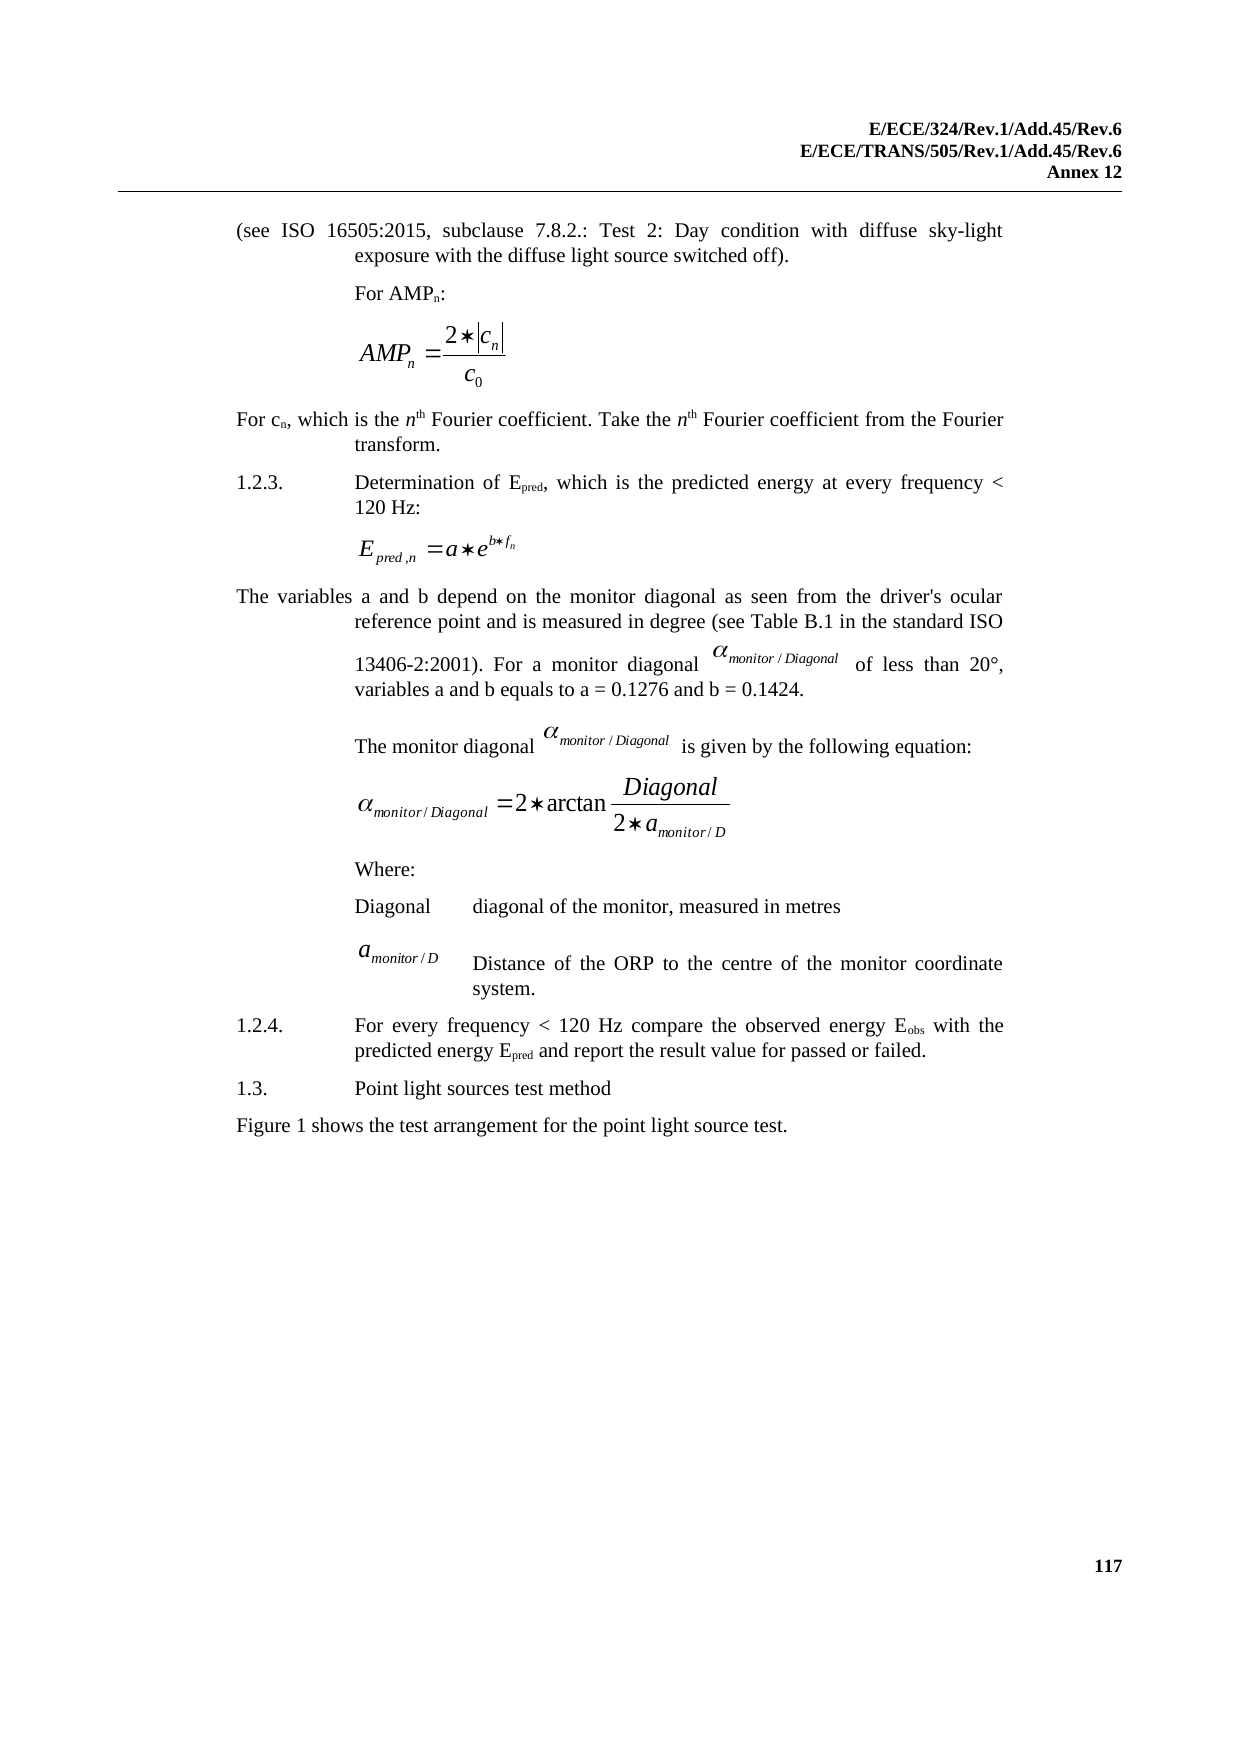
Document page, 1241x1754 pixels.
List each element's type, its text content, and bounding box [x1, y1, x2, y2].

text For cn, which is the nth Fourier coefficient. Take the nth Fourier coefficient from the Fourier transform. [236, 406, 1004, 456]
text Diagonal diagonal of the monitor, measured in metres [354, 893, 1004, 918]
text 1.2.4. For every frequency < 120 Hz compare the observed energy Eobs with the predicted energy Epred and report the result value for passed or failed. [236, 1012, 1004, 1062]
text For AMPn: [354, 280, 1004, 305]
text Distance of the ORP to the centre of the monitor coordinate system. [354, 931, 1004, 1000]
text Where: [354, 856, 1004, 881]
text The monitor diagonal is given by the following equation: [354, 714, 1004, 758]
text (see ISO 16505:2015, subclause 7.8.2.: Test 2: Day condition with diffuse sky-light exposure with the diffuse light source switched off). [236, 217, 1004, 267]
text Figure 1 shows the test arrangement for the point light source test. [236, 1112, 1004, 1137]
text The variables a and b depend on the monitor diagonal as seen from the driver's ocular reference point and is measured in degree (see Table B.1 in the standard ISO 13406-2:2001). For a monitor diagonal of less than 20°, variables a and b equals to a = 0.1276 and b = 0.1424. [236, 583, 1004, 701]
text 1.3. Point light sources test method [236, 1075, 1004, 1100]
text 1.2.3. Determination of Epred, which is the predicted energy at every frequency < 120 Hz: [236, 469, 1004, 519]
